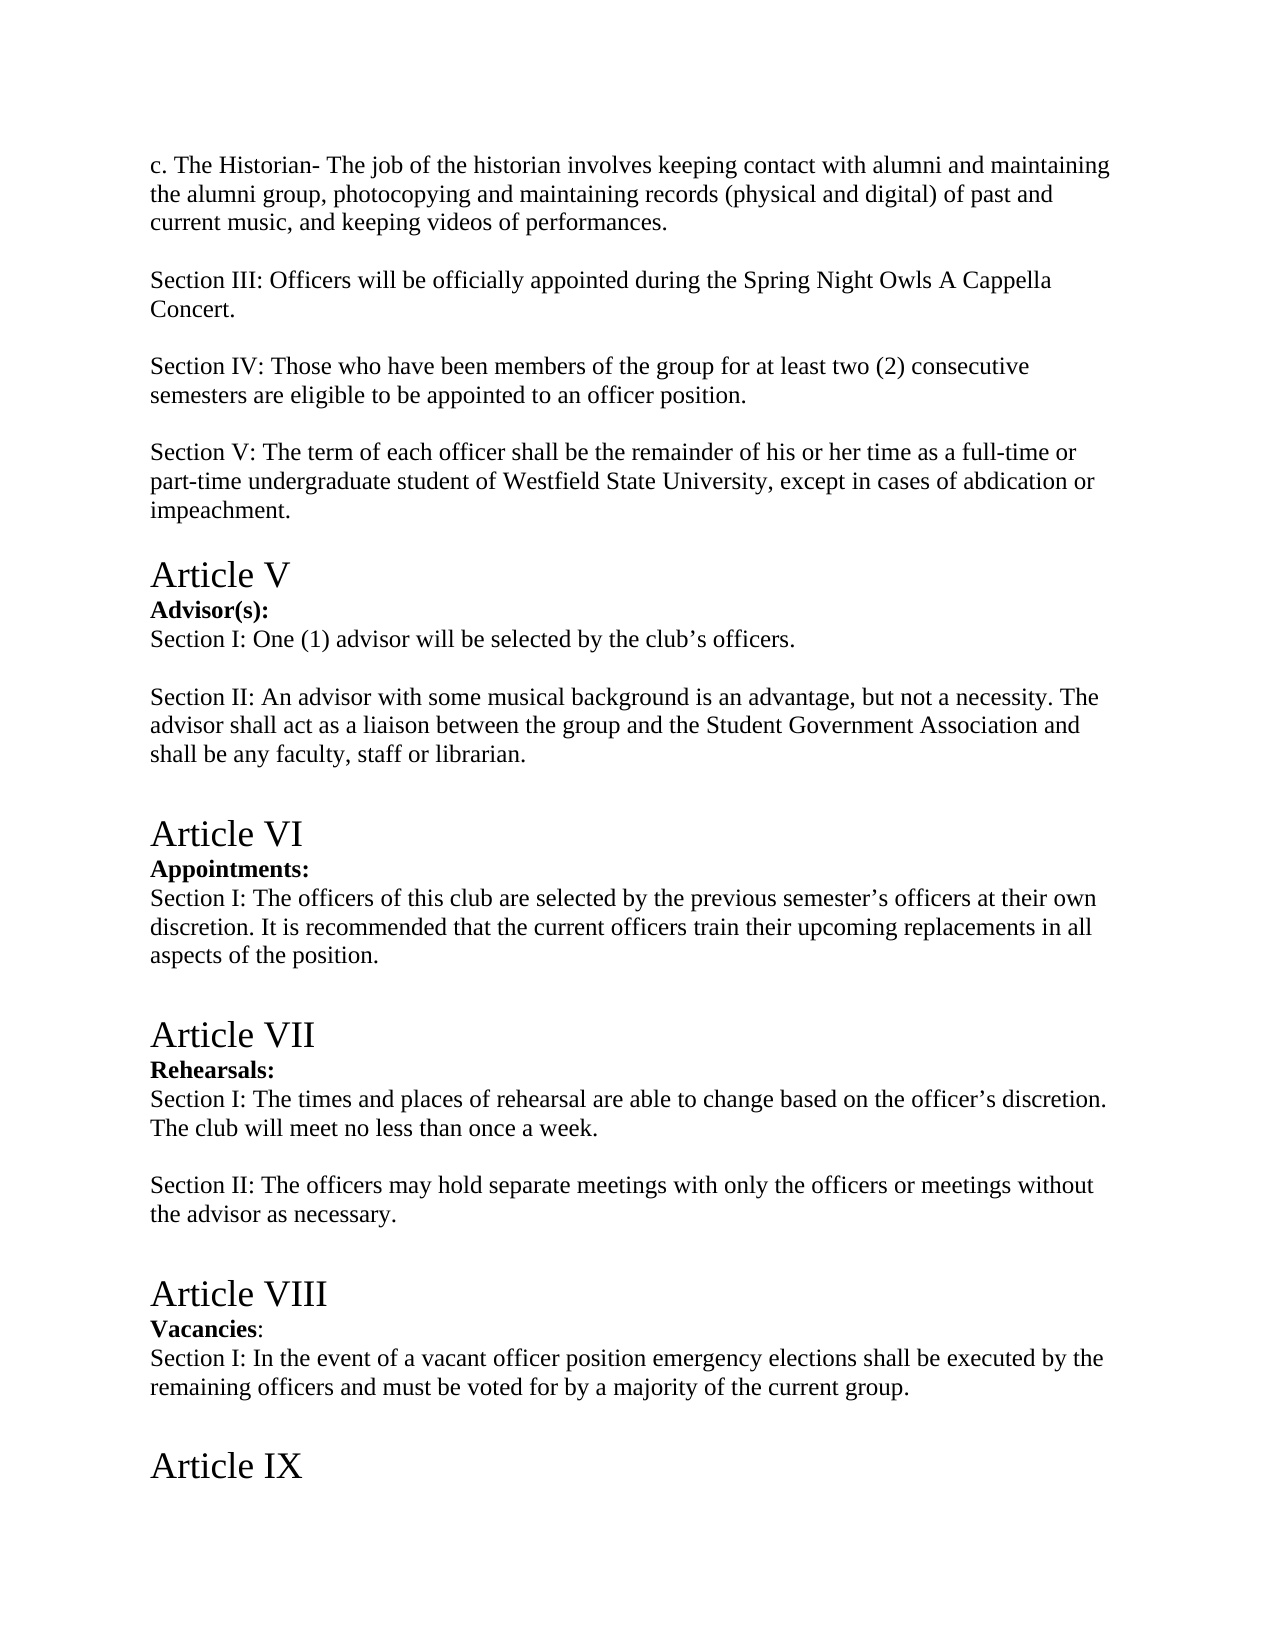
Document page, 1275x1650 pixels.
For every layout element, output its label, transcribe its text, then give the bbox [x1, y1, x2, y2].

text Section I: In the event of a vacant officer position emergency elections shall be executed by the remaining officers and must be voted for by a majority of the current group. [150, 1343, 1125, 1401]
text Section III: Officers will be officially appointed during the Spring Night Owls A Cappella Concert. [150, 265, 1125, 322]
text Article IX [150, 1444, 1125, 1487]
text Section V: The term of each officer shall be the remainder of his or her time as a full-time or part-time undergraduate student of Westfield State University, except in cases of abdication or impeachment. [150, 437, 1125, 524]
text Section II: An advisor with some musical background is an advantage, but not a necessity. The advisor shall act as a liaison between the group and the Student Government Association and shall be any faculty, staff or librarian. [150, 682, 1125, 768]
text Article VIII [150, 1271, 1125, 1314]
text Section I: The times and places of rehearsal are able to change based on the officer’s discretion. The club will meet no less than once a week. [150, 1084, 1125, 1142]
text Article VI [150, 811, 1125, 854]
text Article V [150, 552, 1125, 596]
text Advisor(s): [150, 596, 1125, 624]
text Article VII [150, 1012, 1125, 1056]
text Section II: The officers may hold separate meetings with only the officers or meetings without the advisor as necessary. [150, 1171, 1125, 1228]
text c. The Historian- The job of the historian involves keeping contact with alumni and maintaining the alumni group, photocopying and maintaining records (physical and digital) of past and current music, and keeping videos of performances. [150, 150, 1125, 236]
text Section I: One (1) advisor will be selected by the club’s officers. [150, 624, 1125, 653]
text Section IV: Those who have been members of the group for at least two (2) consecutive semesters are eligible to be appointed to an officer position. [150, 351, 1125, 409]
text Rehearsals: [150, 1056, 1125, 1084]
text Appointments: [150, 854, 1125, 883]
text Section I: The officers of this club are selected by the previous semester’s officers at their own discretion. It is recommended that the current officers train their upcoming replacements in all aspects of the position. [150, 883, 1125, 969]
text Vacancies: [150, 1314, 1125, 1343]
